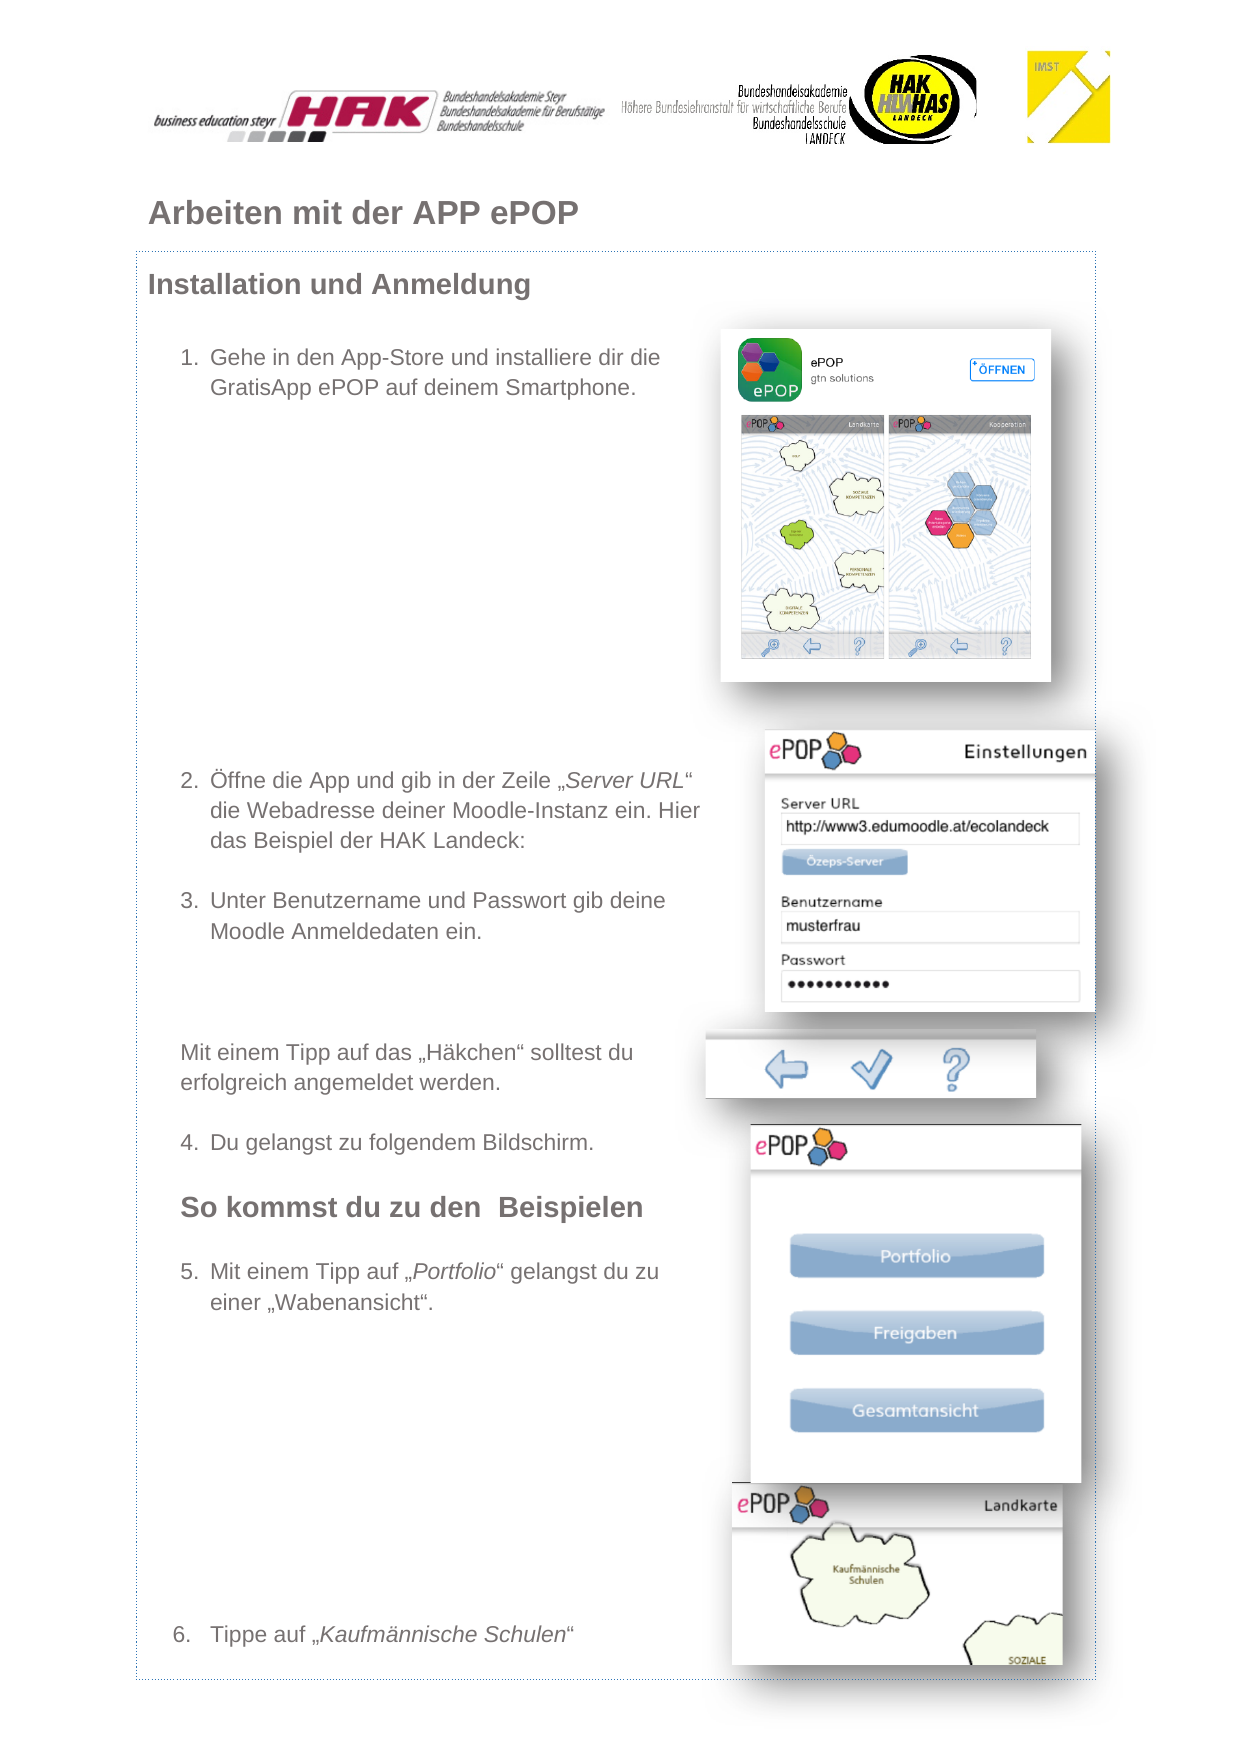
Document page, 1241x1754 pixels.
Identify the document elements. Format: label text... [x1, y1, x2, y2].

picture [1023, 46, 1111, 144]
picture [147, 82, 610, 142]
picture [620, 55, 977, 143]
text Arbeiten mit der APP ePOP [148, 193, 1093, 231]
